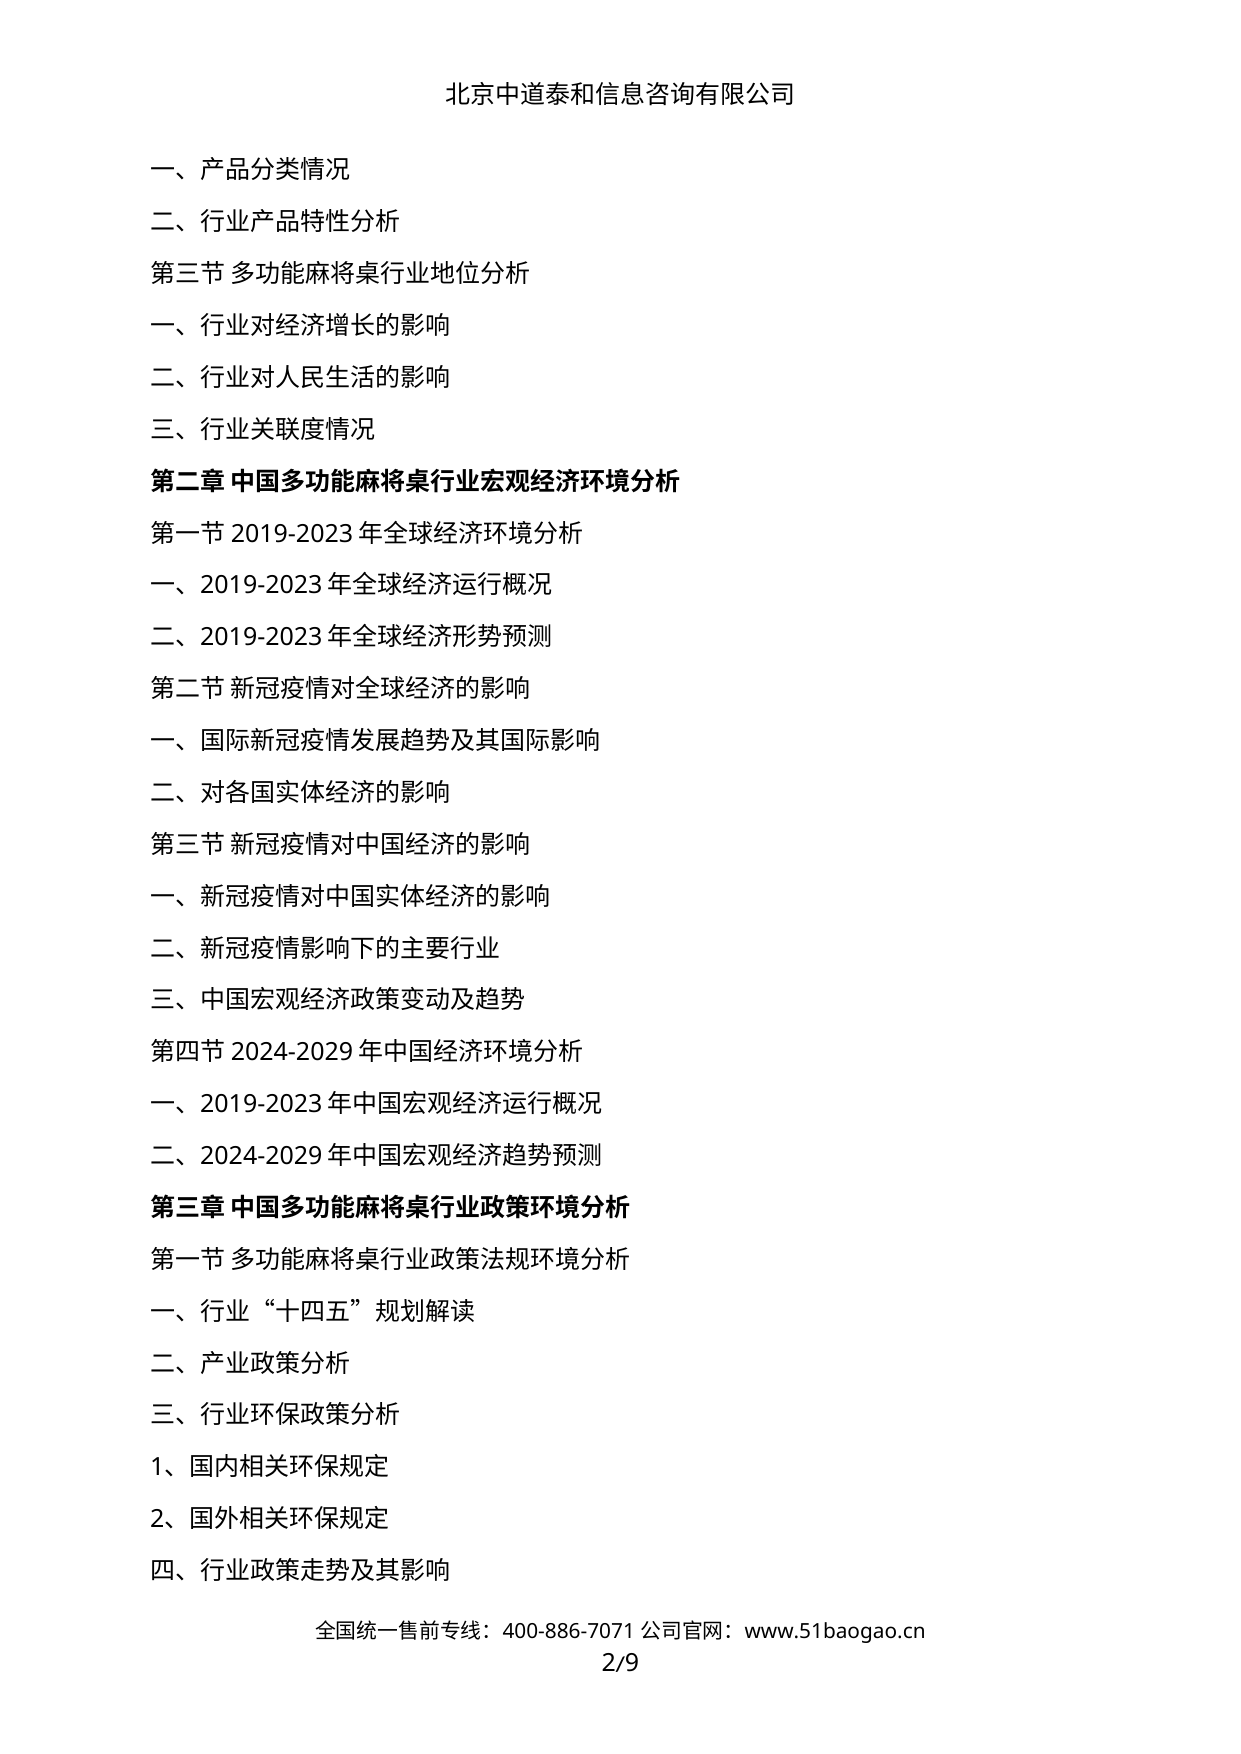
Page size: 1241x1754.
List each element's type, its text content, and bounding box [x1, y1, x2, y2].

text 一、2019-2023年中国宏观经济运行概况 [150, 1084, 1090, 1120]
text 三、行业关联度情况 [150, 409, 1090, 446]
text 二、2024-2029年中国宏观经济趋势预测 [150, 1136, 1090, 1172]
text 第一节 多功能麻将桌行业政策法规环境分析 [150, 1239, 1090, 1276]
text 二、产业政策分析 [150, 1343, 1090, 1379]
text 第二节 新冠疫情对全球经济的影响 [150, 669, 1090, 705]
text 四、行业政策走势及其影响 [150, 1551, 1090, 1587]
text 第一节 2019-2023年全球经济环境分析 [150, 513, 1090, 549]
text 三、中国宏观经济政策变动及趋势 [150, 980, 1090, 1016]
text 一、产品分类情况 [150, 150, 1090, 186]
text 一、新冠疫情对中国实体经济的影响 [150, 876, 1090, 912]
text 二、新冠疫情影响下的主要行业 [150, 928, 1090, 964]
text 1、国内相关环保规定 [150, 1447, 1090, 1483]
text 一、国际新冠疫情发展趋势及其国际影响 [150, 721, 1090, 757]
text 一、行业“十四五”规划解读 [150, 1291, 1090, 1327]
text 二、行业产品特性分析 [150, 202, 1090, 238]
text 第二章 中国多功能麻将桌行业宏观经济环境分析 [150, 461, 1090, 497]
text 第三章 中国多功能麻将桌行业政策环境分析 [150, 1187, 1090, 1224]
text 三、行业环保政策分析 [150, 1395, 1090, 1431]
text 第三节 多功能麻将桌行业地位分析 [150, 254, 1090, 290]
text 二、2019-2023年全球经济形势预测 [150, 617, 1090, 653]
text 二、对各国实体经济的影响 [150, 772, 1090, 809]
text 一、2019-2023年全球经济运行概况 [150, 565, 1090, 601]
text 一、行业对经济增长的影响 [150, 306, 1090, 342]
text 二、行业对人民生活的影响 [150, 357, 1090, 394]
text 第三节 新冠疫情对中国经济的影响 [150, 824, 1090, 861]
text 第四节 2024-2029年中国经济环境分析 [150, 1032, 1090, 1068]
text 2、国外相关环保规定 [150, 1499, 1090, 1535]
